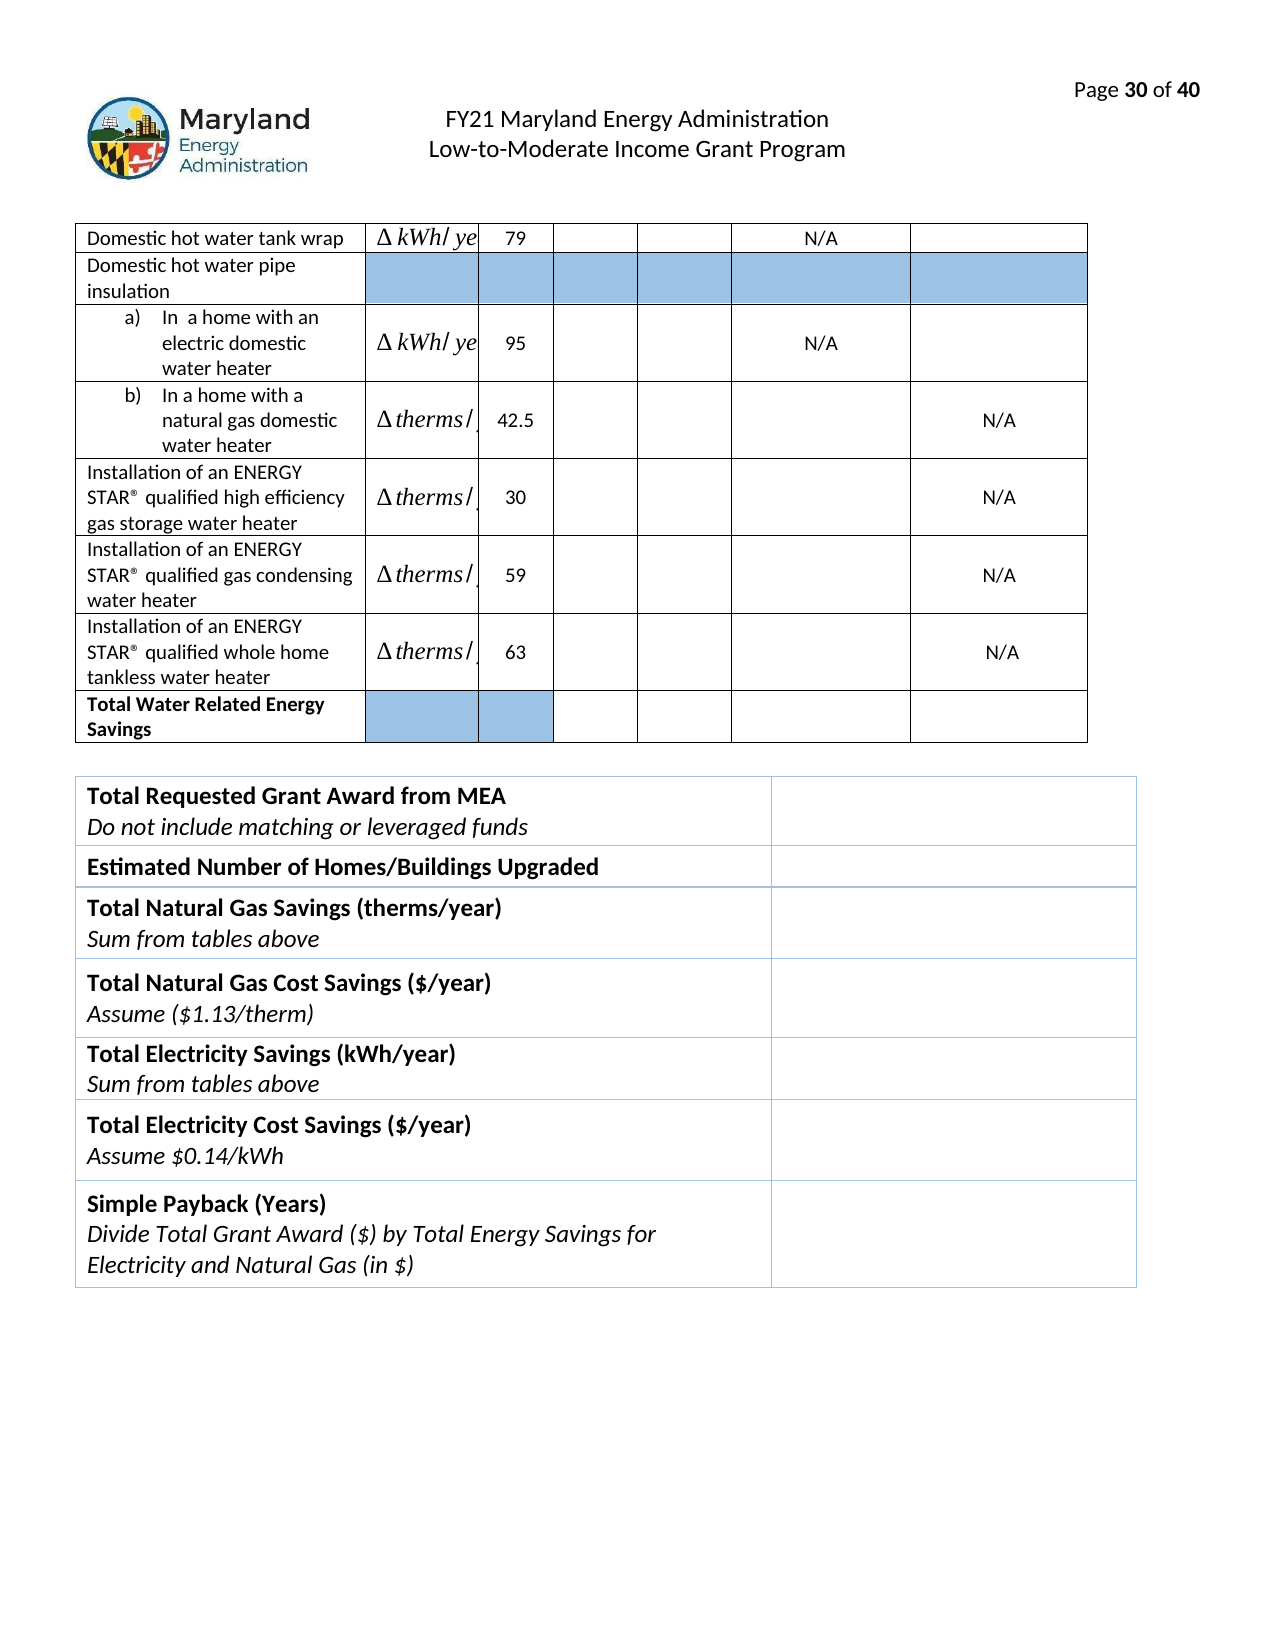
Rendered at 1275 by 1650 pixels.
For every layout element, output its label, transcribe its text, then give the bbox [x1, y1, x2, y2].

table_cell Installation of an ENERGY STAR® qualified whole home tankless water heater [76, 614, 365, 690]
table_cell N/A [911, 536, 1087, 613]
table_cell Total Natural Gas Cost Savings ($/year) Assume ($1.13/therm) [76, 959, 771, 1037]
table_cell Installation of an ENERGY STAR® qualified high efficiency gas storage water heater [76, 459, 365, 535]
table_cell N/A [732, 224, 910, 252]
table_cell [366, 614, 478, 690]
table_cell Estimated Number of Homes/Buildings Upgraded [76, 846, 771, 886]
table_cell N/A [732, 305, 910, 381]
table_cell Simple Payback (Years) Divide Total Grant Award ($) by Total Energy Savings for Electricity and Natural Gas (in $) [76, 1181, 771, 1287]
table_header Total Requested Grant Award from MEA Do not include matching or leveraged funds [76, 777, 771, 845]
table_cell N/A [911, 459, 1087, 535]
table_cell [554, 459, 637, 535]
table_cell [772, 846, 1136, 886]
table_cell Total Electricity Cost Savings ($/year) Assume $0.14/kWh [76, 1100, 771, 1180]
table_cell [638, 224, 731, 252]
table_cell Domestic hot water tank wrap [76, 224, 365, 252]
table_cell [732, 614, 910, 690]
table_cell [911, 253, 1087, 303]
table_cell In a home with an electric domestic water heater [76, 305, 365, 381]
table_cell Installation of an ENERGY STAR® qualified gas condensing water heater [76, 536, 365, 613]
table_cell [479, 253, 553, 303]
table_cell Domestic hot water pipe insulation [76, 253, 365, 303]
table_cell [554, 536, 637, 613]
table_cell [638, 382, 731, 458]
table_cell [638, 536, 731, 613]
table_cell [732, 382, 910, 458]
table_cell [772, 959, 1136, 1037]
table_cell N/A [911, 614, 1087, 690]
table_cell [638, 305, 731, 381]
table_cell [732, 536, 910, 613]
table_cell [366, 253, 478, 303]
table_cell [772, 1181, 1136, 1287]
table_cell [638, 459, 731, 535]
table_cell [554, 253, 637, 303]
table_cell [479, 691, 553, 742]
table_cell 30 [479, 459, 553, 535]
table_cell 59 [479, 536, 553, 613]
table_cell Total Natural Gas Savings (therms/year) Sum from tables above [76, 888, 771, 958]
table_cell [732, 253, 910, 303]
table_cell [554, 224, 637, 252]
table_cell N/A [911, 382, 1087, 458]
table_cell [366, 224, 478, 252]
table_header [772, 777, 1136, 845]
table_cell 95 [479, 305, 553, 381]
table_cell [772, 1038, 1136, 1099]
table_cell Total Electricity Savings (kWh/year) Sum from tables above [76, 1038, 771, 1099]
table_cell [772, 1100, 1136, 1180]
table_cell [554, 305, 637, 381]
table_cell [366, 305, 478, 381]
table_cell [638, 614, 731, 690]
table_cell [732, 691, 910, 742]
table_cell [911, 691, 1087, 742]
table_cell [554, 382, 637, 458]
table_cell [911, 305, 1087, 381]
table_cell [366, 691, 478, 742]
table_cell In a home with a natural gas domestic water heater [76, 382, 365, 458]
table_cell 79 [479, 224, 553, 252]
table_cell [732, 459, 910, 535]
table_cell [638, 253, 731, 303]
picture [75, 92, 325, 183]
table_cell [554, 691, 637, 742]
table_cell [366, 536, 478, 613]
table_cell [772, 888, 1136, 958]
table_cell 42.5 [479, 382, 553, 458]
table_cell 63 [479, 614, 553, 690]
table_cell [554, 614, 637, 690]
table_cell [638, 691, 731, 742]
table_cell [366, 382, 478, 458]
table_cell Total Water Related Energy Savings [76, 691, 365, 742]
table_cell [911, 224, 1087, 252]
table_cell [366, 459, 478, 535]
